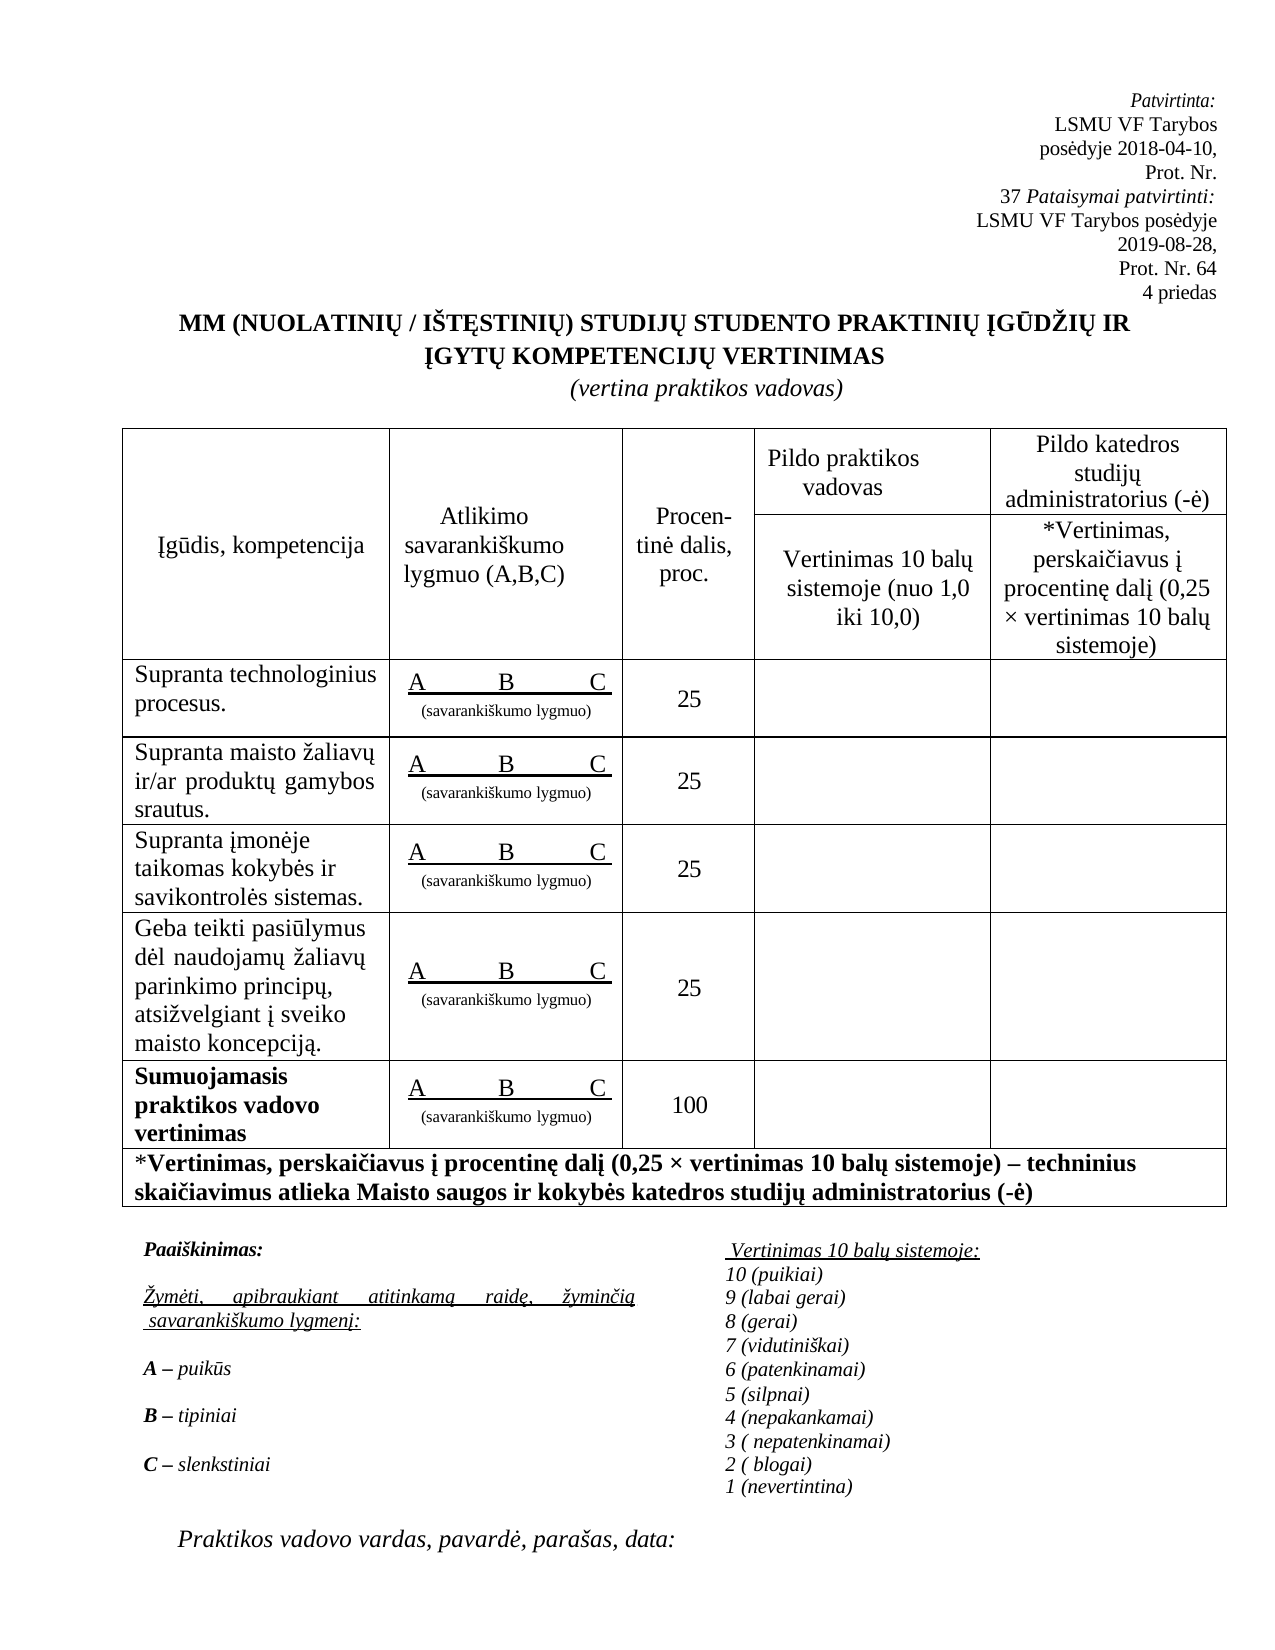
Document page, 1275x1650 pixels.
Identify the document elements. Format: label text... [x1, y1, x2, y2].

table_header Procen- tinė dalis, proc. [623, 429, 754, 659]
table_cell Supranta maisto žaliavų ir/ar produktų gamybos srautus. [123, 738, 389, 824]
table_cell [991, 738, 1226, 824]
table_header Pildo praktikos vadovas [755, 429, 990, 514]
text Praktikos vadovo vardas, pavardė, parašas, data: [177, 1524, 1250, 1553]
table_cell 25 [623, 660, 754, 736]
table_cell [991, 825, 1226, 912]
text (vertina praktikos vadovas) [198, 374, 1217, 402]
table_cell [755, 825, 990, 912]
text Prot. Nr. 64 [48, 256, 1217, 280]
table_cell *Vertinimas, perskaičiavus į procentinę dalį (0,25 × vertinimas 10 balų sistemoje) – techninius skaičiavimus atlieka Maisto saugos ir kokybės katedros studijų administratorius (-ė) [123, 1149, 1226, 1206]
table_cell [755, 660, 990, 736]
table_cell [991, 1061, 1226, 1148]
table_cell Vertinimas 10 balų sistemoje (nuo 1,0 iki 10,0) [755, 515, 990, 659]
table_header Pildo katedros studijų administratorius (-ė) [991, 429, 1226, 514]
table_cell 25 [623, 738, 754, 824]
table_header Atlikimo savarankiškumo lygmuo (A,B,C) [390, 429, 622, 659]
table_cell Supranta technologinius procesus. [123, 660, 389, 736]
table_cell [755, 1061, 990, 1148]
table_cell [755, 913, 990, 1060]
table_cell A B C (savarankiškumo lygmuo) [390, 738, 622, 824]
list priedas [48, 280, 1217, 304]
table_cell A B C (savarankiškumo lygmuo) [390, 913, 622, 1060]
text Prot. Nr. 37 Pataisymai patvirtinti: LSMU VF Tarybos posėdyje [976, 160, 1217, 232]
table_header Įgūdis, kompetencija [123, 429, 389, 659]
text 2019-08-28, [48, 232, 1217, 256]
table_cell A B C (savarankiškumo lygmuo) [390, 825, 622, 912]
table_cell 25 [623, 913, 754, 1060]
table_cell [755, 738, 990, 824]
table_cell 100 [623, 1061, 754, 1148]
table_cell [991, 913, 1226, 1060]
table_cell Supranta įmonėje taikomas kokybės ir savikontrolės sistemas. [123, 825, 389, 912]
table_cell A B C (savarankiškumo lygmuo) [390, 660, 622, 736]
table_cell [991, 660, 1226, 736]
table_cell *Vertinimas, perskaičiavus į procentinę dalį (0,25 × vertinimas 10 balų sistemoje) [991, 515, 1226, 659]
table_cell Geba teikti pasiūlymus dėl naudojamų žaliavų parinkimo principų, atsižvelgiant į sveiko maisto koncepciją. [123, 913, 389, 1060]
table_header Vertinimas 10 balų sistemoje: 10 (puikiai) 9 (labai gerai) 8 (gerai) 7 (vidutiniškai) 6 (patenkinamai) 5 (silpnai) 4 (nepakankamai) 3 ( nepatenkinamai) 2 ( blogai) 1 (nevertintina) [681, 1238, 985, 1499]
subtitle MM (NUOLATINIŲ / IŠTĘSTINIŲ) STUDIJŲ STUDENTO PRAKTINIŲ ĮGŪDŽIŲ IR ĮGYTŲ KOMPETENCIJŲ VERTINIMAS [178, 308, 1185, 369]
text Patvirtinta: LSMU VF Tarybos posėdyje 2018-04-10, [1037, 88, 1217, 160]
table_cell A B C (savarankiškumo lygmuo) [390, 1061, 622, 1148]
table_header Paaiškinimas: Žymėti, apibraukiant atitinkamą raidę, žyminčią savarankiškumo lygmenį: A – puikūs B – tipiniai C – slenkstiniai [138, 1238, 681, 1499]
table_cell 25 [623, 825, 754, 912]
table_cell Sumuojamasis praktikos vadovo vertinimas [123, 1061, 389, 1148]
